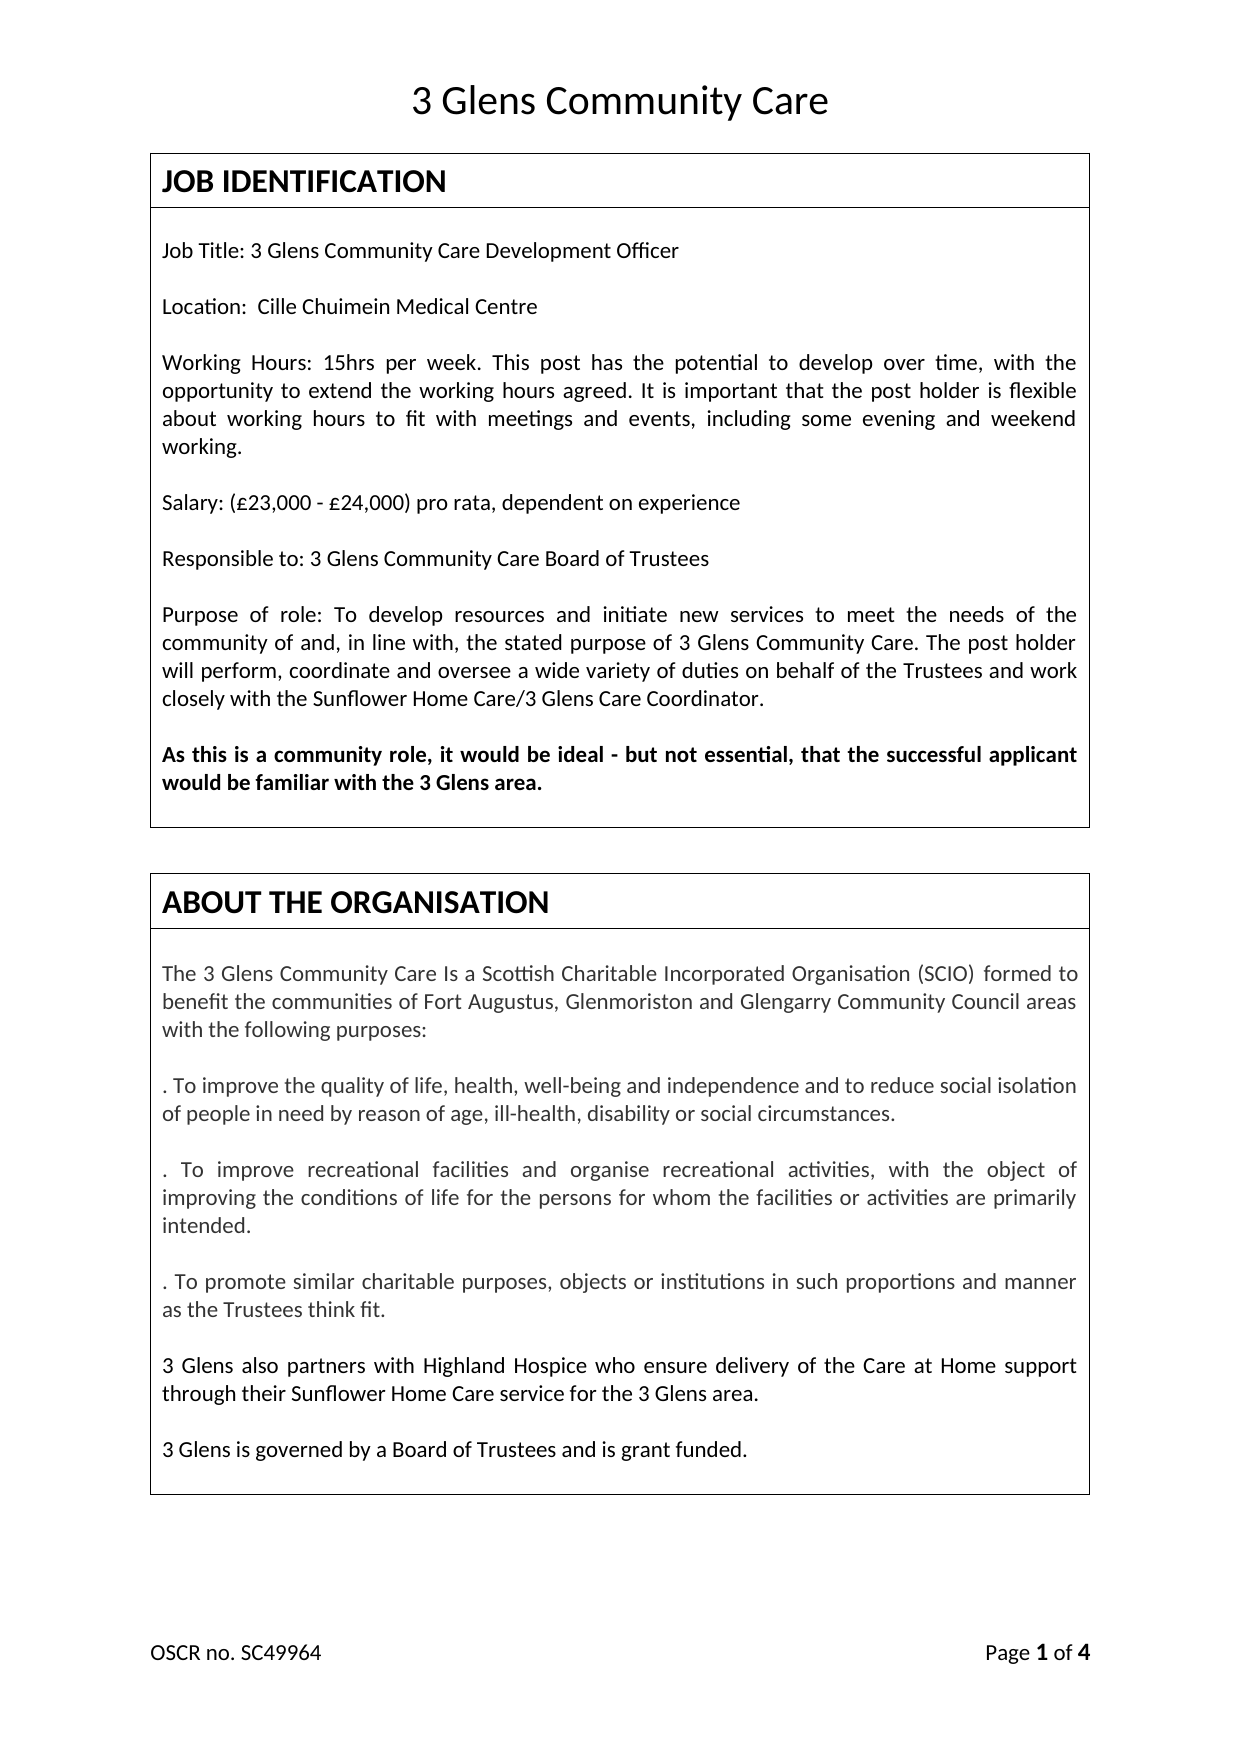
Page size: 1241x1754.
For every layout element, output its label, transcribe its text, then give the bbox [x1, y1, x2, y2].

table_cell Job Title: 3 Glens Community Care Development Officer Location: Cille Chuimein Medical Centre Working Hours: 15hrs per week. This post has the potential to develop over time, with the opportunity to extend the working hours agreed. It is important that the post holder is flexible about working hours to fit with meetings and events, including some evening and weekend working. Salary: (£23,000 - £24,000) pro rata, dependent on experience Responsible to: 3 Glens Community Care Board of Trustees Purpose of role: To develop resources and initiate new services to meet the needs of the community of and, in line with, the stated purpose of 3 Glens Community Care. The post holder will perform, coordinate and oversee a wide variety of duties on behalf of the Trustees and work closely with the Sunflower Home Care/3 Glens Care Coordinator. As this is a community role, it would be ideal - but not essential, that the successful applicant would be familiar with the 3 Glens area. [151, 208, 1089, 827]
table_cell The 3 Glens Community Care Is a Scottish Charitable Incorporated Organisation (SCIO) formed to benefit the communities of Fort Augustus, Glenmoriston and Glengarry Community Council areas with the following purposes: . To improve the quality of life, health, well-being and independence and to reduce social isolation of people in need by reason of age, ill-health, disability or social circumstances. . To improve recreational facilities and organise recreational activities, with the object of improving the conditions of life for the persons for whom the facilities or activities are primarily intended. . To promote similar charitable purposes, objects or institutions in such proportions and manner as the Trustees think fit. 3 Glens also partners with Highland Hospice who ensure delivery of the Care at Home support through their Sunflower Home Care service for the 3 Glens area. 3 Glens is governed by a Board of Trustees and is grant funded. [151, 929, 1089, 1494]
table_header ABOUT THE ORGANISATION [151, 874, 1089, 928]
table_header JOB IDENTIFICATION [151, 154, 1089, 207]
